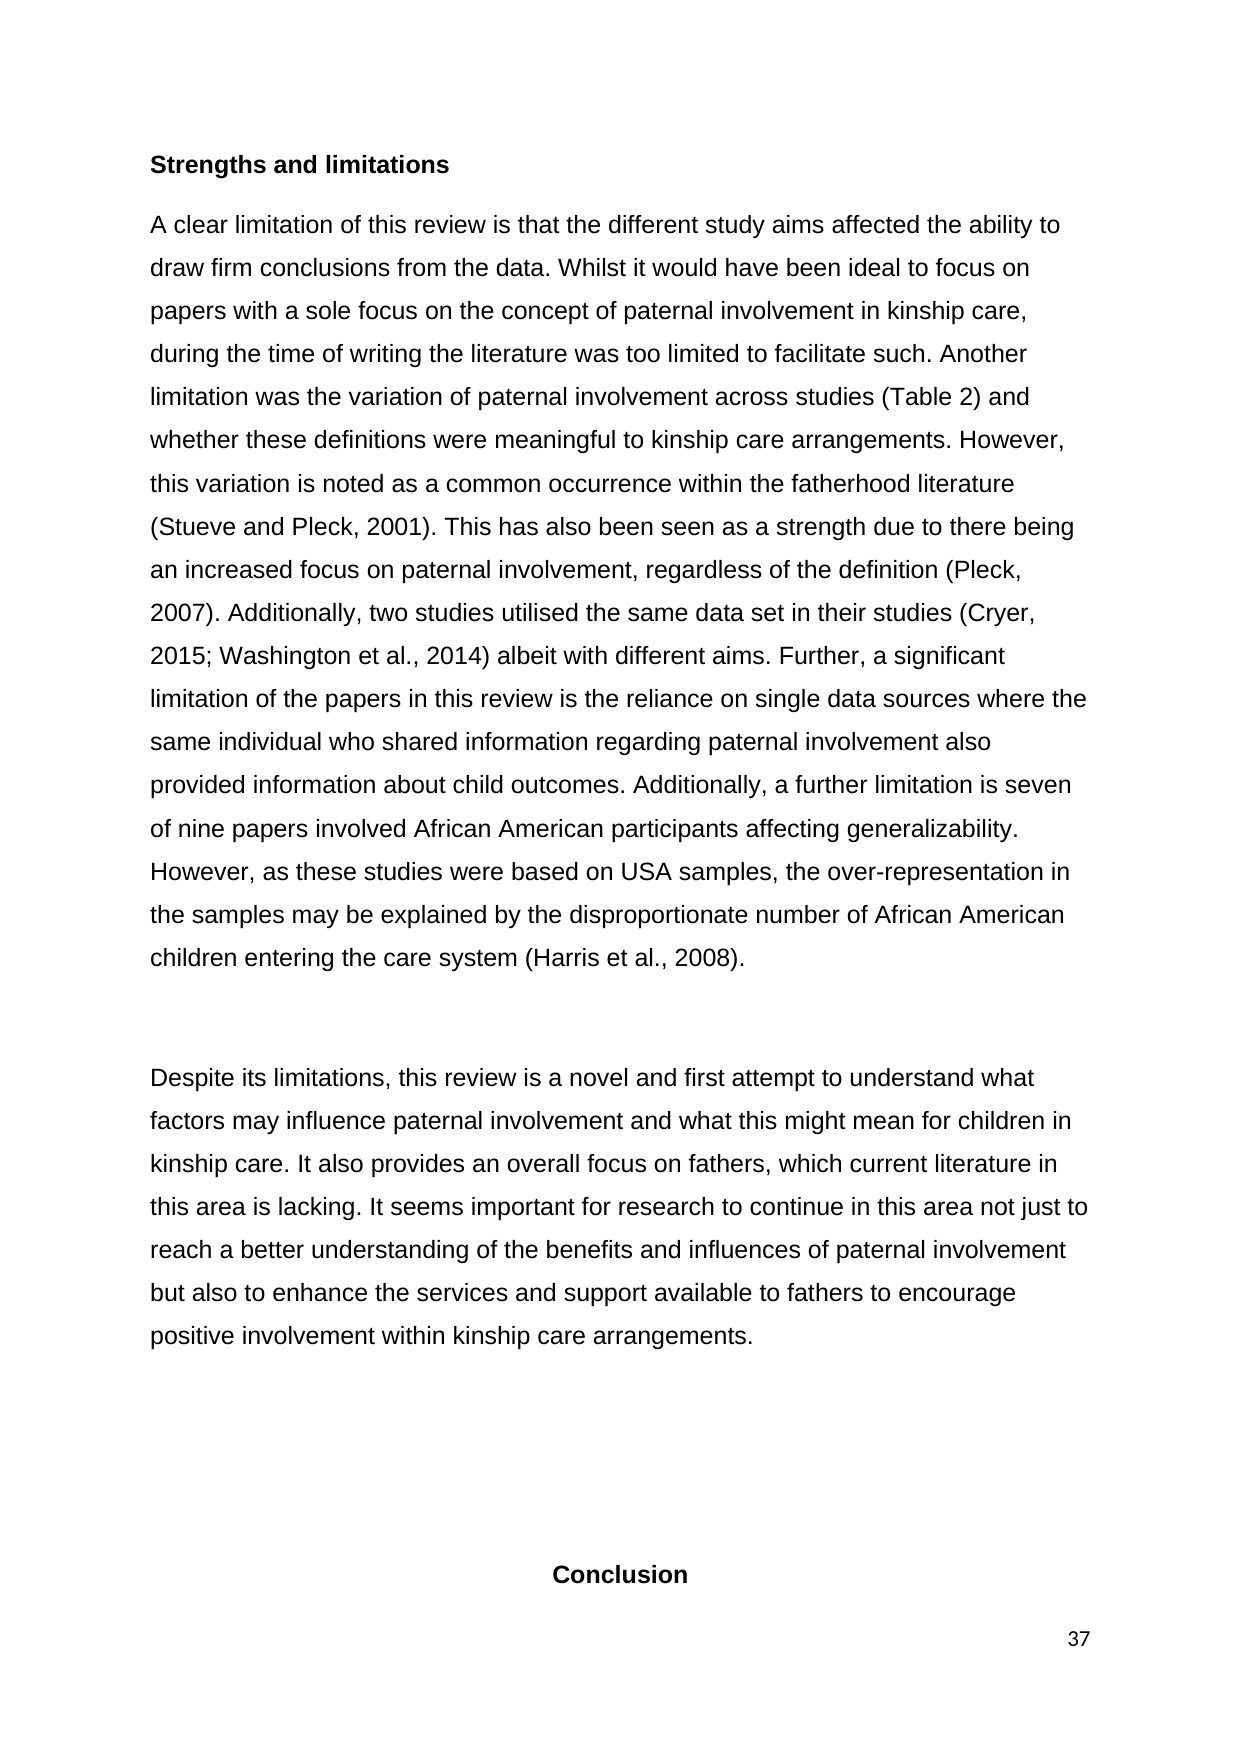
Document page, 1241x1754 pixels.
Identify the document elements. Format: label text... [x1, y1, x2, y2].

text Strengths and limitations [150, 150, 1090, 179]
text Despite its limitations, this review is a novel and first attempt to understand what factors may influence paternal involvement and what this might mean for children in kinship care. It also provides an overall focus on fathers, which current literature in this area is lacking. It seems important for research to continue in this area not just to reach a better understanding of the benefits and influences of paternal involvement but also to enhance the services and support available to fathers to encourage positive involvement within kinship care arrangements. [150, 1062, 1090, 1350]
text A clear limitation of this review is that the different study aims affected the ability to draw firm conclusions from the data. Whilst it would have been ideal to focus on papers with a sole focus on the concept of paternal involvement in kinship care, during the time of writing the literature was too limited to facilitate such. Another limitation was the variation of paternal involvement across studies (Table 2) and whether these definitions were meaningful to kinship care arrangements. However, this variation is noted as a common occurrence within the fatherhood literature (Stueve and Pleck, 2001). This has also been seen as a strength due to there being an increased focus on paternal involvement, regardless of the definition (Pleck, 2007). Additionally, two studies utilised the same data set in their studies (Cryer, 2015; Washington et al., 2014) albeit with different aims. Further, a significant limitation of the papers in this review is the reliance on single data sources where the same individual who shared information regarding paternal involvement also provided information about child outcomes. Additionally, a further limitation is seven of nine papers involved African American participants affecting generalizability. However, as these studies were based on USA samples, the over-representation in the samples may be explained by the disproportionate number of African American children entering the care system (Harris et al., 2008). [150, 210, 1090, 972]
text Conclusion [150, 1560, 1090, 1589]
